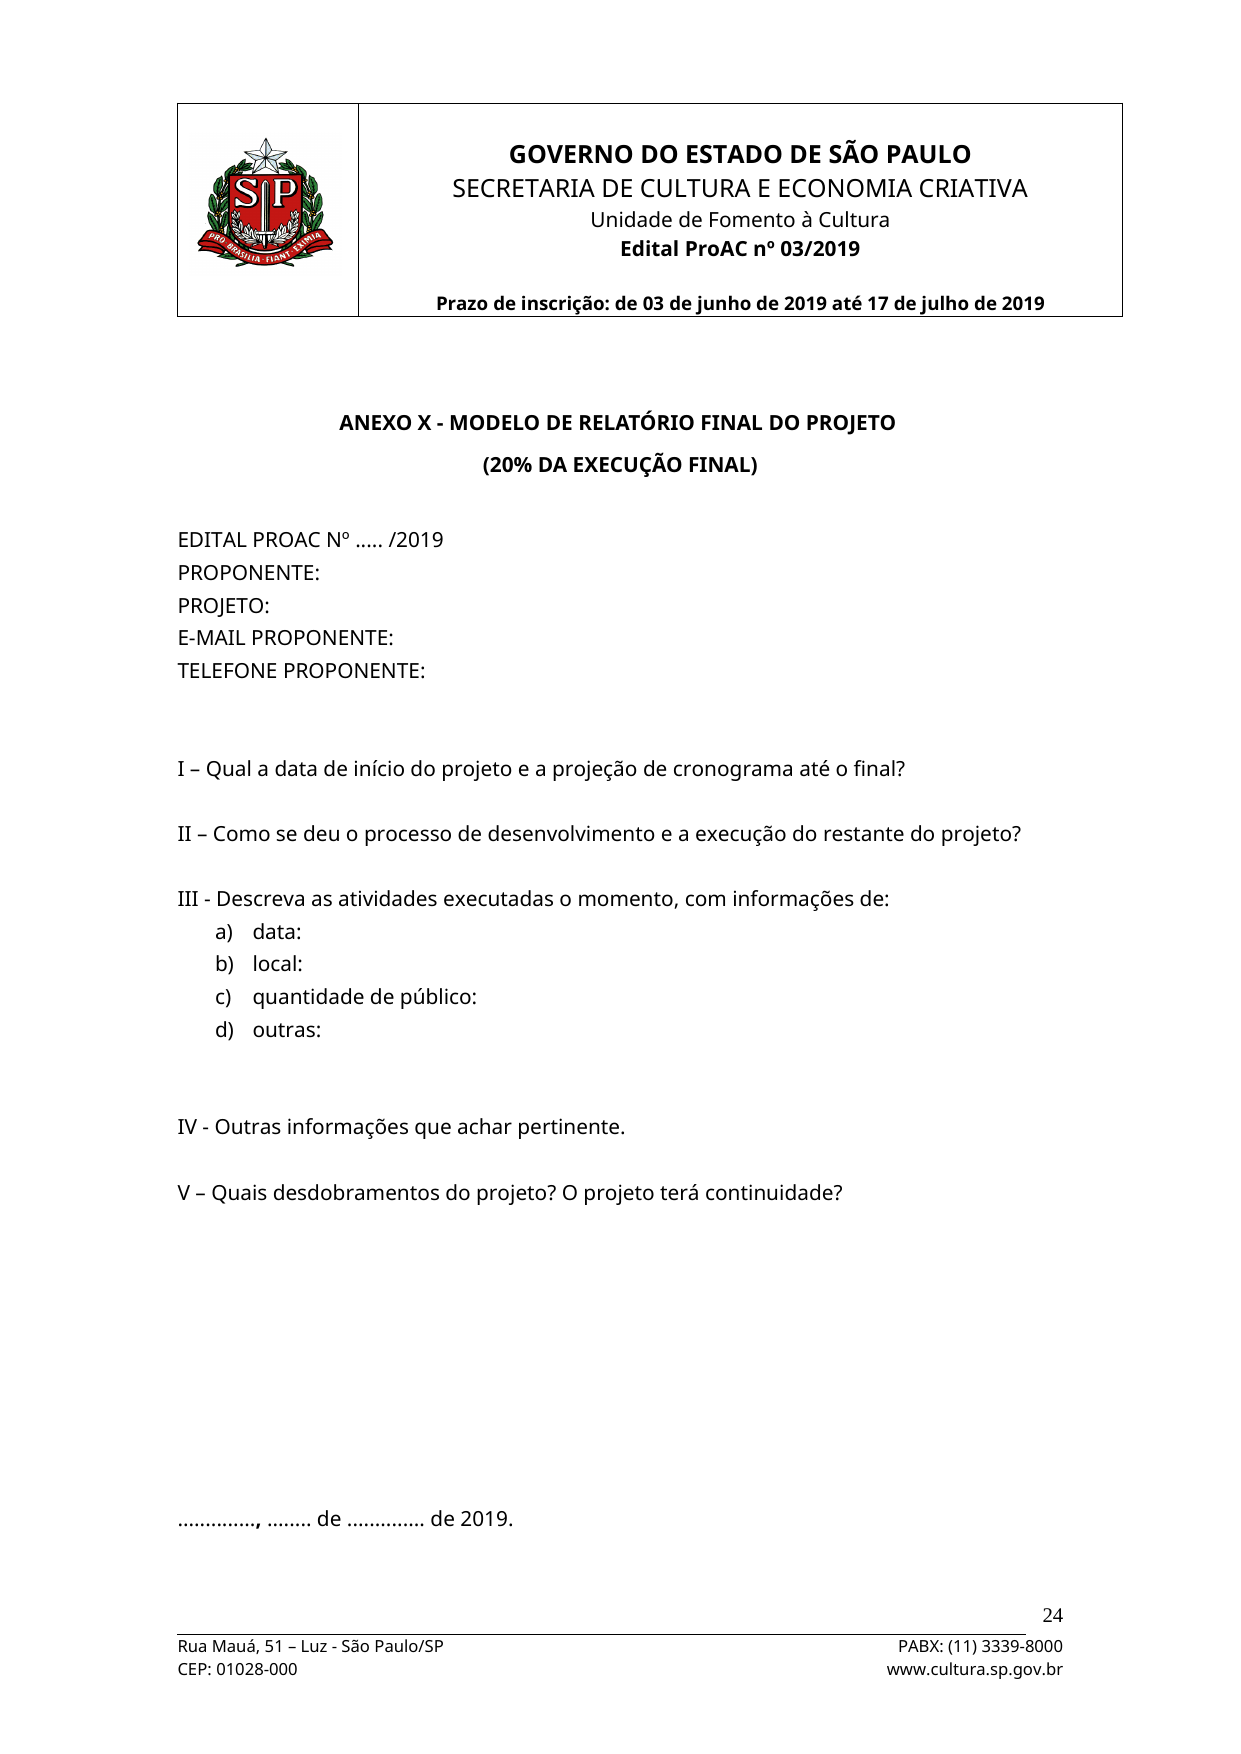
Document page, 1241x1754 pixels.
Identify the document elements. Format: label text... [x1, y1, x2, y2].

text E-MAIL PROPONENTE: [177, 623, 1052, 652]
list local: [215, 949, 1052, 978]
text TELEFONE PROPONENTE: [177, 656, 1052, 684]
text PROJETO: [177, 591, 1052, 619]
text IV - Outras informações que achar pertinente. [177, 1112, 1052, 1141]
list quantidade de público: [215, 982, 1052, 1011]
picture [188, 132, 343, 276]
text I – Qual a data de início do projeto e a projeção de cronograma até o final? [177, 754, 1052, 782]
text III - Descreva as atividades executadas o momento, com informações de: [177, 884, 1052, 913]
text EDITAL PROAC Nº ..... /2019 [177, 526, 1052, 554]
list data: [215, 917, 1052, 945]
list outras: [215, 1015, 1052, 1043]
text II – Como se deu o processo de desenvolvimento e a execução do restante do projeto? [177, 819, 1052, 847]
text PROPONENTE: [177, 558, 1052, 587]
title ANEXO X - MODELO DE RELATÓRIO FINAL DO PROJETO (20% DA EXECUÇÃO FINAL) [177, 408, 1063, 479]
text V – Quais desdobramentos do projeto? O projeto terá continuidade? [177, 1178, 1052, 1207]
text .............., ........ de .............. de 2019. [177, 1504, 1063, 1533]
